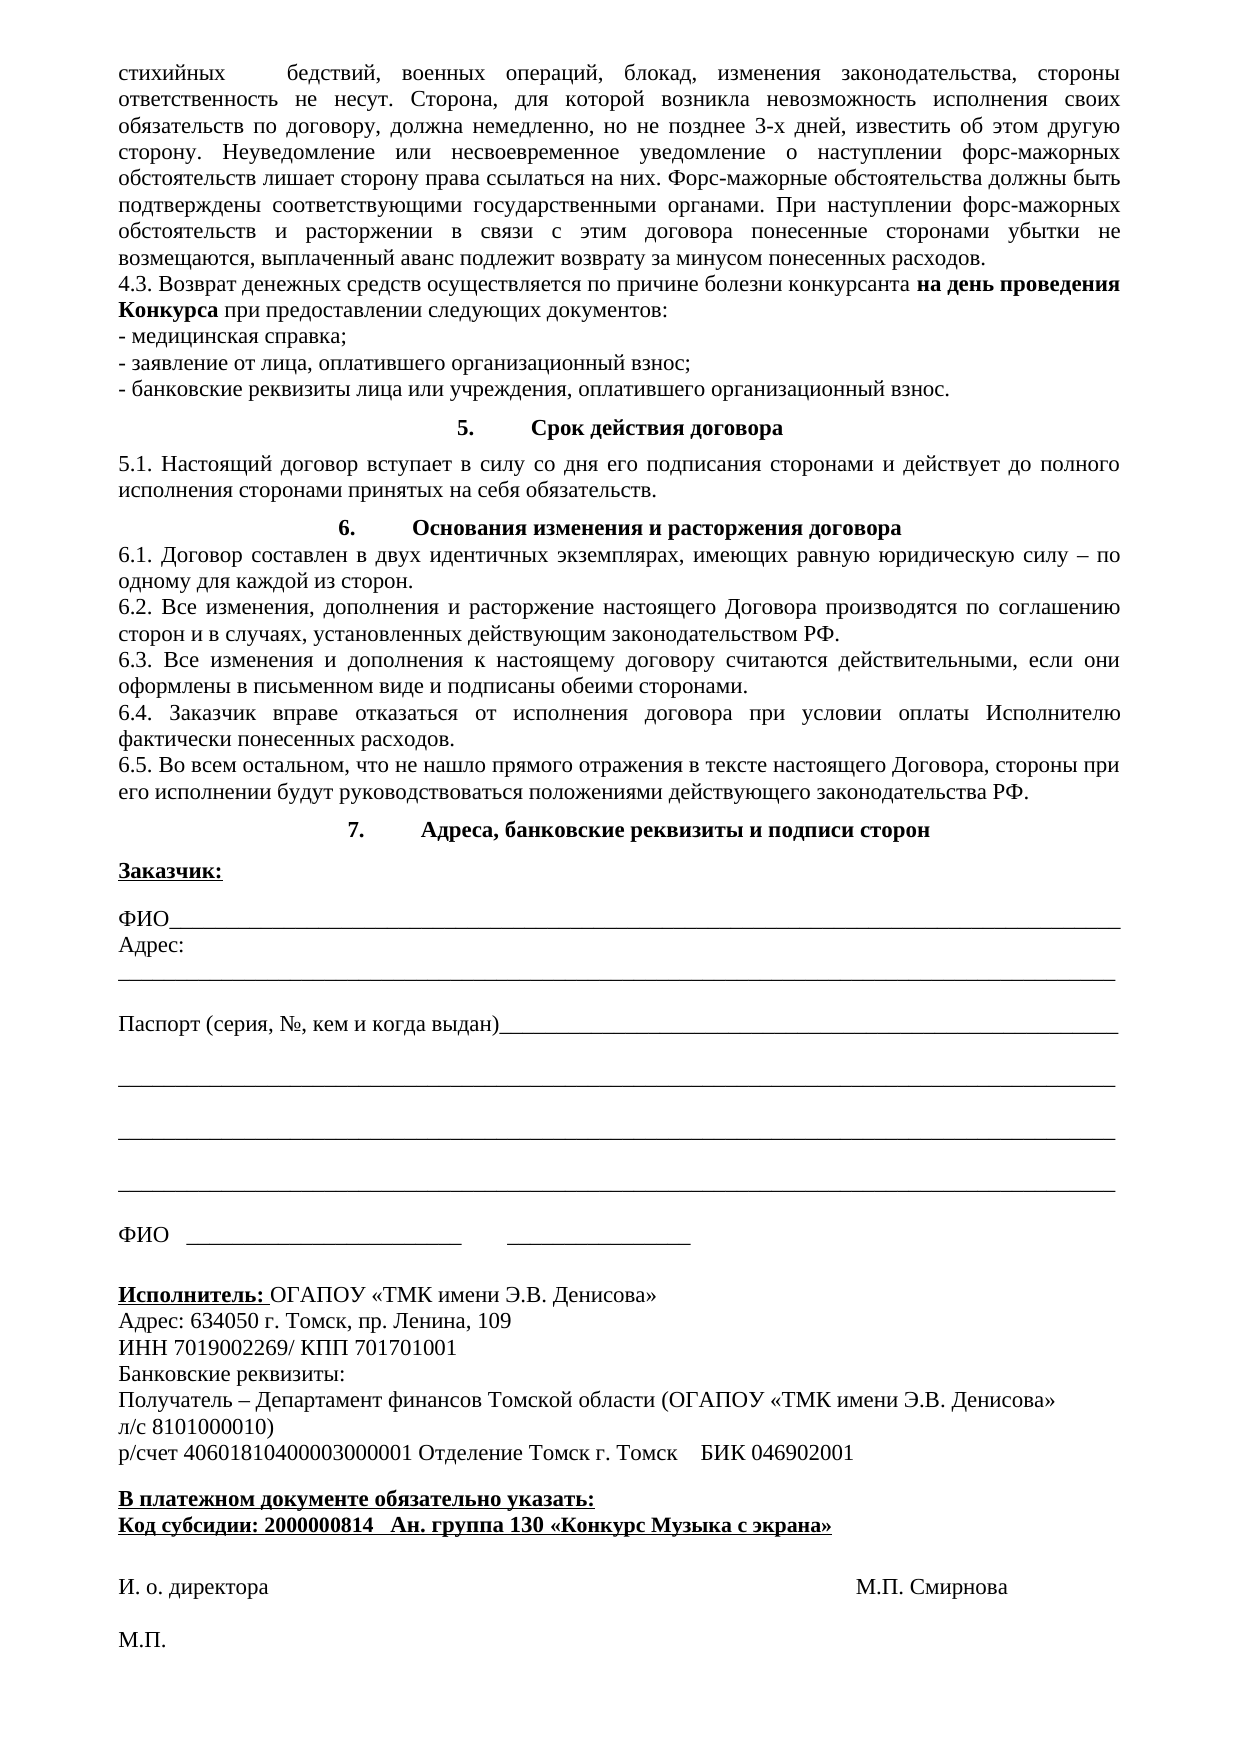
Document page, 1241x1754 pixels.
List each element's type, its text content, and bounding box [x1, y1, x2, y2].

text р/счет 40601810400003000001 Отделение Томск г. Томск БИК 046902001 [118, 1439, 1122, 1465]
text М.П. [118, 1626, 1122, 1652]
text Адрес: _______________________________________________________________________________________ [118, 931, 1122, 984]
text - банковские реквизиты лица или учреждения, оплатившего организационный взнос. [118, 375, 1122, 402]
text ИНН 7019002269/ КПП 701701001 [118, 1334, 1122, 1360]
text 6.1. Договор составлен в двух идентичных экземплярах, имеющих равную юридическую силу – по одному для каждой из сторон. [118, 541, 1122, 593]
text Исполнитель: ОГАПОУ «ТМК имени Э.В. Денисова» [118, 1281, 1122, 1307]
text 6.2. Все изменения, дополнения и расторжение настоящего Договора производятся по соглашению сторон и в случаях, установленных действующим законодательством РФ. [118, 593, 1122, 646]
text 6.3. Все изменения и дополнения к настоящему договору считаются действительными, если они оформлены в письменном виде и подписаны обеими сторонами. [118, 646, 1122, 699]
text - медицинская справка; [118, 323, 1122, 349]
text Код субсидии: 2000000814 Ан. группа 130 «Конкурс Музыка с экрана» [118, 1511, 1122, 1537]
text _______________________________________________________________________________________ [118, 1168, 1122, 1195]
text - заявление от лица, оплатившего организационный взнос; [118, 349, 1122, 375]
text _______________________________________________________________________________________ [118, 1063, 1122, 1089]
text Адрес: . Томск, пр. Ленина, 109 [118, 1307, 1122, 1334]
text 6.5. Во всем остальном, что не нашло прямого отражения в тексте настоящего Договора, стороны при его исполнении будут руководствоваться положениями действующего законодательства РФ. [118, 751, 1122, 804]
text И. о. директора М.П. Смирнова [118, 1573, 1122, 1600]
text 6. Основания изменения и расторжения договора [118, 514, 1122, 541]
text 6.4. Заказчик вправе отказаться от исполнения договора при условии оплаты Исполнителю фактически понесенных расходов. [118, 699, 1122, 751]
text 5.1. Настоящий договор вступает в силу со дня его подписания сторонами и действует до полного исполнения сторонами принятых на себя обязательств. [118, 449, 1122, 502]
text Банковские реквизиты: [118, 1360, 1122, 1386]
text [118, 59, 1122, 270]
text Получатель – Департамент финансов Томской области (ОГАПОУ «ТМК имени Э.В. Денисова» [118, 1386, 1122, 1413]
text _______________________________________________________________________________________ [118, 1116, 1122, 1142]
text ФИО ________________________ ________________ [118, 1221, 1122, 1247]
text В платежном документе обязательно указать: [118, 1484, 1122, 1511]
text Паспорт (серия, №, кем и когда выдан)______________________________________________________ [118, 1010, 1122, 1037]
text ФИО___________________________________________________________________________________ [118, 905, 1122, 931]
text Заказчик: [118, 857, 1122, 883]
list Адреса, банковские реквизиты и подписи сторон [156, 816, 1122, 842]
text 5. Срок действия договора [118, 414, 1122, 440]
text 4.3. Возврат денежных средств осуществляется по причине болезни конкурсанта на день проведения Конкурса при предоставлении следующих документов: [118, 270, 1122, 323]
text л/с 8101000010) [118, 1413, 1122, 1439]
